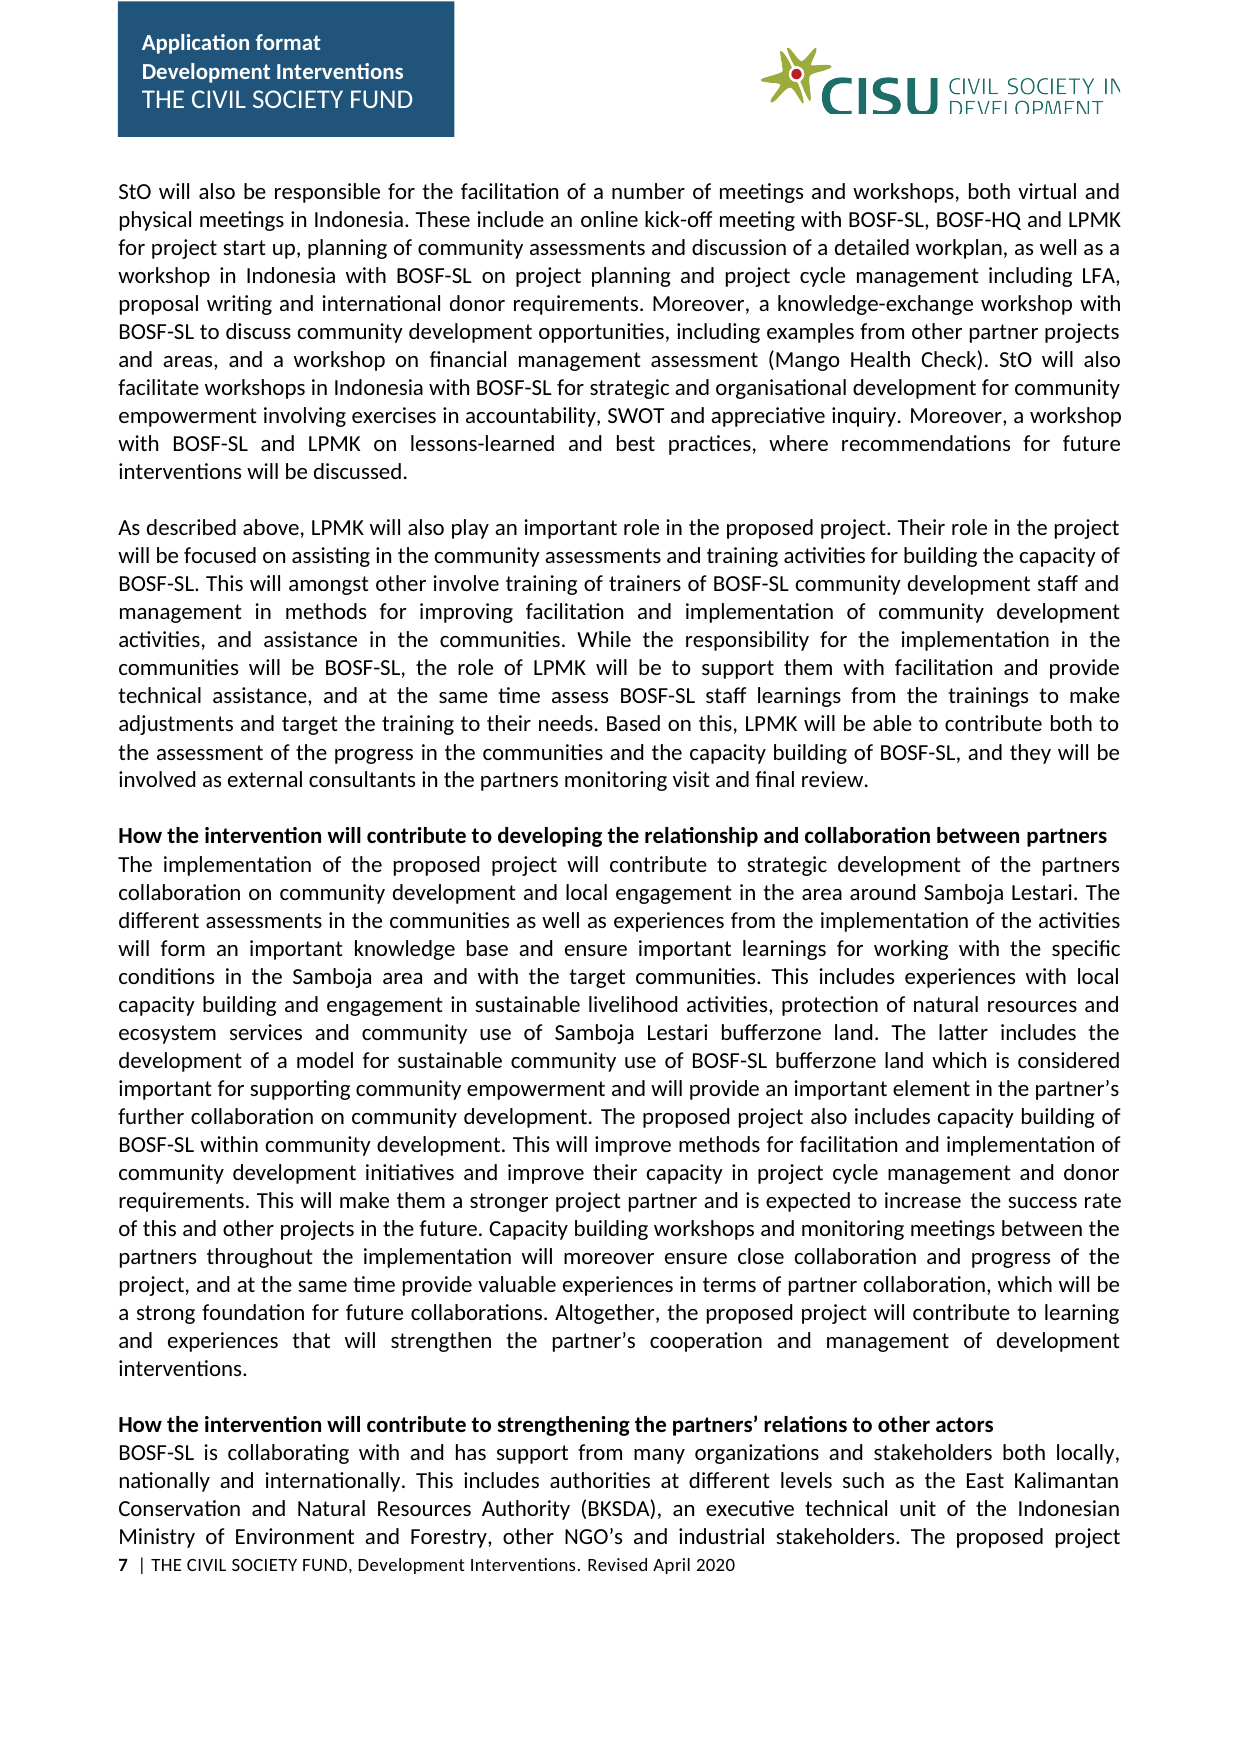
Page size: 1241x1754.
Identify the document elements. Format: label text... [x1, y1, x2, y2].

text The implementation of the proposed project will contribute to strategic development of the partners collaboration on community development and local engagement in the area around Samboja Lestari. The different assessments in the communities as well as experiences from the implementation of the activities will form an important knowledge base and ensure important learnings for working with the specific conditions in the Samboja area and with the target communities. This includes experiences with local capacity building and engagement in sustainable livelihood activities, protection of natural resources and ecosystem services and community use of Samboja Lestari bufferzone land. The latter includes the development of a model for sustainable community use of BOSF-SL bufferzone land which is considered important for supporting community empowerment and will provide an important element in the partner’s further collaboration on community development. The proposed project also includes capacity building of BOSF-SL within community development. This will improve methods for facilitation and implementation of community development initiatives and improve their capacity in project cycle management and donor requirements. This will make them a stronger project partner and is expected to increase the success rate of this and other projects in the future. Capacity building workshops and monitoring meetings between the partners throughout the implementation will moreover ensure close collaboration and progress of the project, and at the same time provide valuable experiences in terms of partner collaboration, which will be a strong foundation for future collaborations. Altogether, the proposed project will contribute to learning and experiences that will strengthen the partner’s cooperation and management of development interventions. [118, 850, 1122, 1382]
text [118, 1438, 1122, 1550]
text How the intervention will contribute to developing the relationship and collaboration between partners [118, 822, 1122, 850]
picture [760, 47, 1121, 114]
text As described above, LPMK will also play an important role in the proposed project. Their role in the project will be focused on assisting in the community assessments and training activities for building the capacity of BOSF-SL. This will amongst other involve training of trainers of BOSF-SL community development staff and management in methods for improving facilitation and implementation of community development activities, and assistance in the communities. While the responsibility for the implementation in the communities will be BOSF-SL, the role of LPMK will be to support them with facilitation and provide technical assistance, and at the same time assess BOSF-SL staff learnings from the trainings to make adjustments and target the training to their needs. Based on this, LPMK will be able to contribute both to the assessment of the progress in the communities and the capacity building of BOSF-SL, and they will be involved as external consultants in the partners monitoring visit and final review. [118, 513, 1122, 794]
text StO will also be responsible for the facilitation of a number of meetings and workshops, both virtual and physical meetings in Indonesia. These include an online kick-off meeting with BOSF-SL, BOSF-HQ and LPMK for project start up, planning of community assessments and discussion of a detailed workplan, as well as a workshop in Indonesia with BOSF-SL on project planning and project cycle management including LFA, proposal writing and international donor requirements. Moreover, a knowledge-exchange workshop with BOSF-SL to discuss community development opportunities, including examples from other partner projects and areas, and a workshop on financial management assessment (Mango Health Check). StO will also facilitate workshops in Indonesia with BOSF-SL for strategic and organisational development for community empowerment involving exercises in accountability, SWOT and appreciative inquiry. Moreover, a workshop with BOSF-SL and LPMK on lessons-learned and best practices, where recommendations for future interventions will be discussed. [118, 177, 1122, 485]
text How the intervention will contribute to strengthening the partners’ relations to other actors [118, 1410, 1122, 1438]
